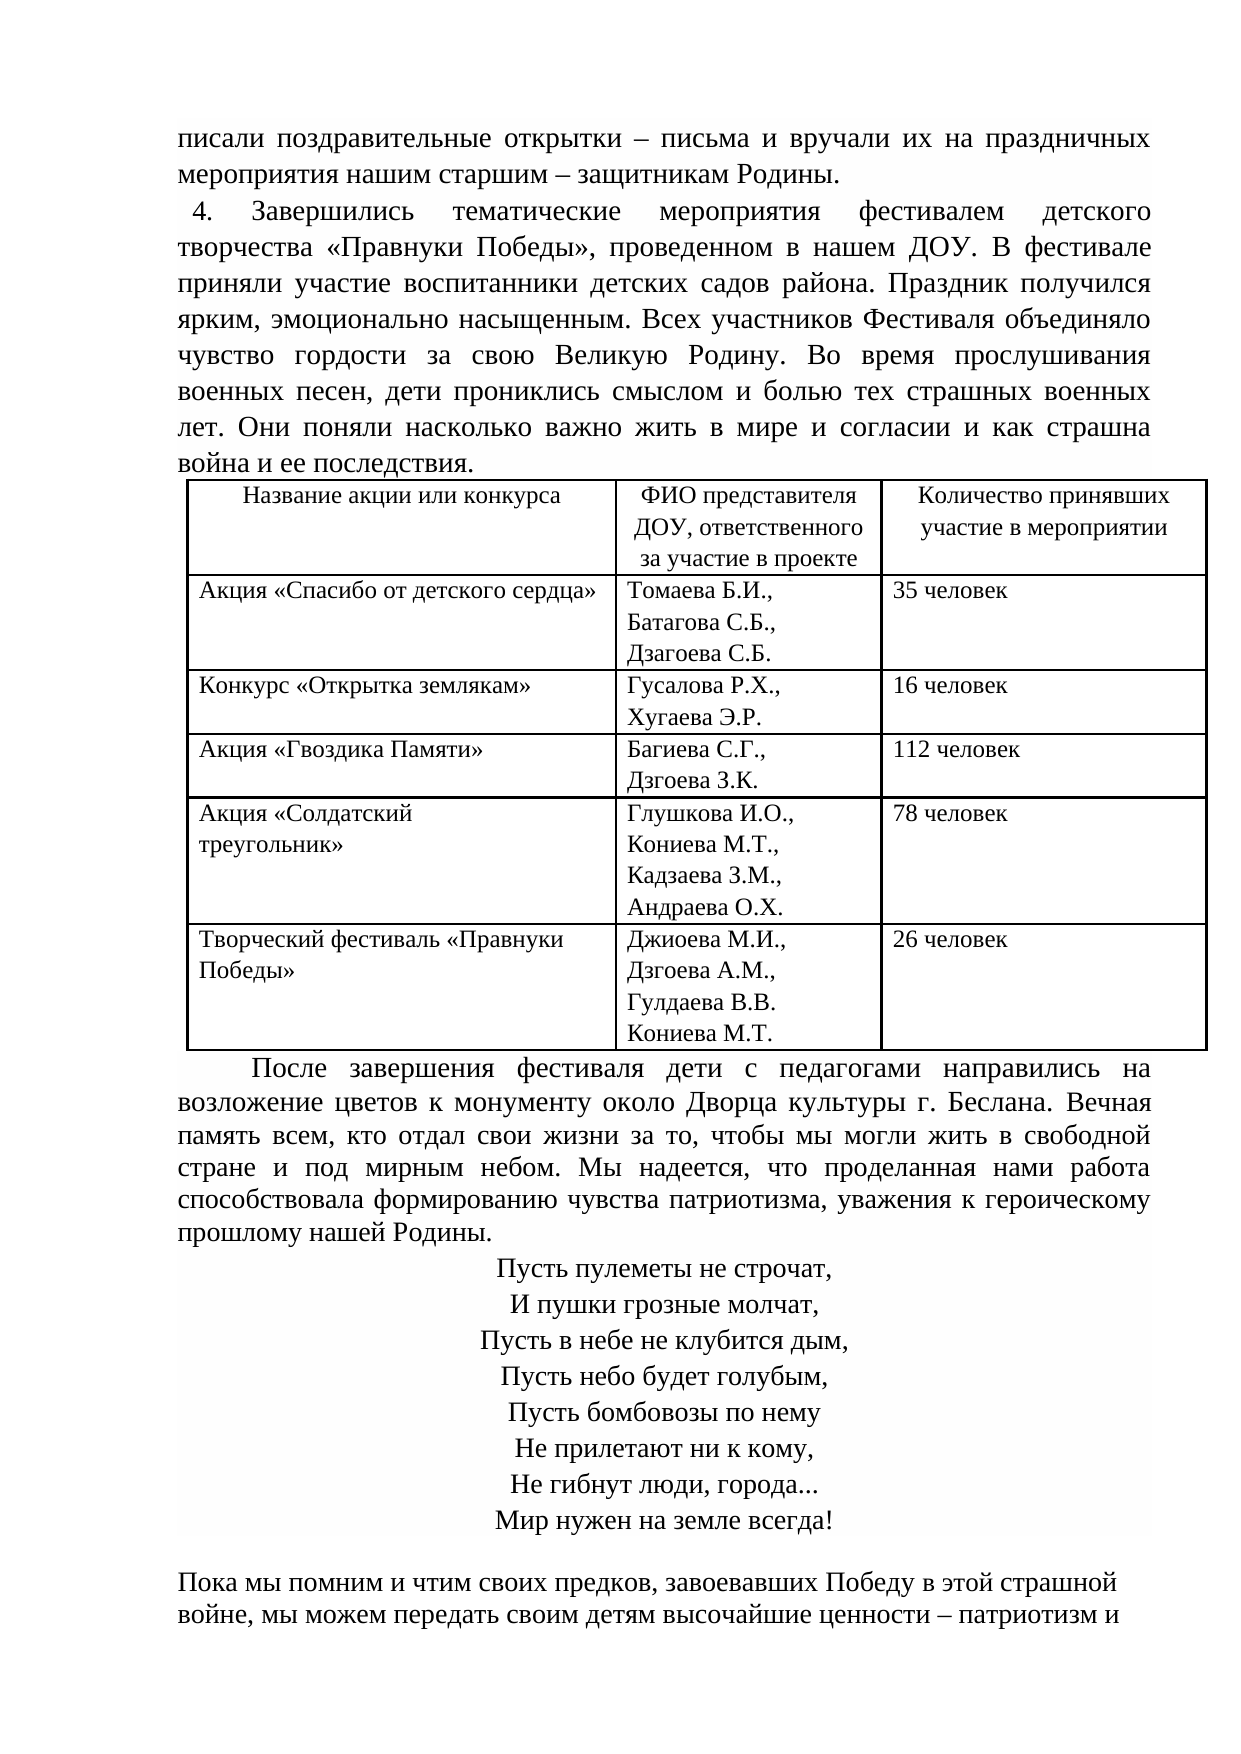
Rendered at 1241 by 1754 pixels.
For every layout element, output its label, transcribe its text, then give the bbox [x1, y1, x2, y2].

table_cell Томаева Б.И., Батагова С.Б., Дзагоева С.Б. [617, 576, 880, 668]
text После завершения фестиваля дети с педагогами направились на возложение цветов к монументу около Дворца культуры г. Беслана. Вечная память всем, кто отдал свои жизни за то, чтобы мы могли жить в свободной стране и под мирным небом. Мы надеется, что проделанная нами работа способствовала формированию чувства патриотизма, уважения к героическому прошлому нашей Родины. [177, 1051, 1152, 1247]
table_cell Конкурс «Открытка землякам» [189, 671, 615, 732]
text Пусть пулеметы не строчат, И пушки грозные молчат, Пусть в небе не клубится дым, Пусть небо будет голубым, Пусть бомбовозы по нему Не прилетают ни к кому, Не гибнут люди, города... Мир нужен на земле всегда! [177, 1247, 1152, 1536]
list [177, 118, 1152, 190]
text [177, 1565, 1152, 1629]
table_cell 16 человек [883, 671, 1205, 732]
table_cell 26 человек [883, 925, 1205, 1048]
table_cell Багиева С.Г., Дзгоева З.К. [617, 735, 880, 796]
table_cell Творческий фестиваль «Правнуки Победы» [189, 925, 615, 1048]
table_header Количество принявших участие в мероприятии [883, 481, 1205, 573]
table_cell Гусалова Р.Х., Хугаева Э.Р. [617, 671, 880, 732]
table_cell 78 человек [883, 799, 1205, 922]
list Завершились тематические мероприятия фестивалем детского творчества «Правнуки Победы», проведенном в нашем ДОУ. В фестивале приняли участие воспитанники детских садов района. Праздник получился ярким, эмоционально насыщенным. Всех участников Фестиваля объединяло чувство гордости за свою Великую Родину. Во время прослушивания военных песен, дети прониклись смыслом и болью тех страшных военных лет. Они поняли насколько важно жить в мире и согласии и как страшна война и ее последствия. [177, 190, 1152, 478]
table_cell 35 человек [883, 576, 1205, 668]
table_cell 112 человек [883, 735, 1205, 796]
table_cell Джиоева М.И., Дзгоева А.М., Гулдаева В.В. Кониева М.Т. [617, 925, 880, 1048]
table_cell Акция «Солдатский треугольник» [189, 799, 615, 922]
table_header Название акции или конкурса [189, 481, 615, 573]
table_header ФИО представителя ДОУ, ответственного за участие в проекте [617, 481, 880, 573]
table_cell Акция «Спасибо от детского сердца» [189, 576, 615, 668]
table_cell Акция «Гвоздика Памяти» [189, 735, 615, 796]
table_cell Глушкова И.О., Кониева М.Т., Кадзаева З.М., Андраева О.Х. [617, 799, 880, 922]
